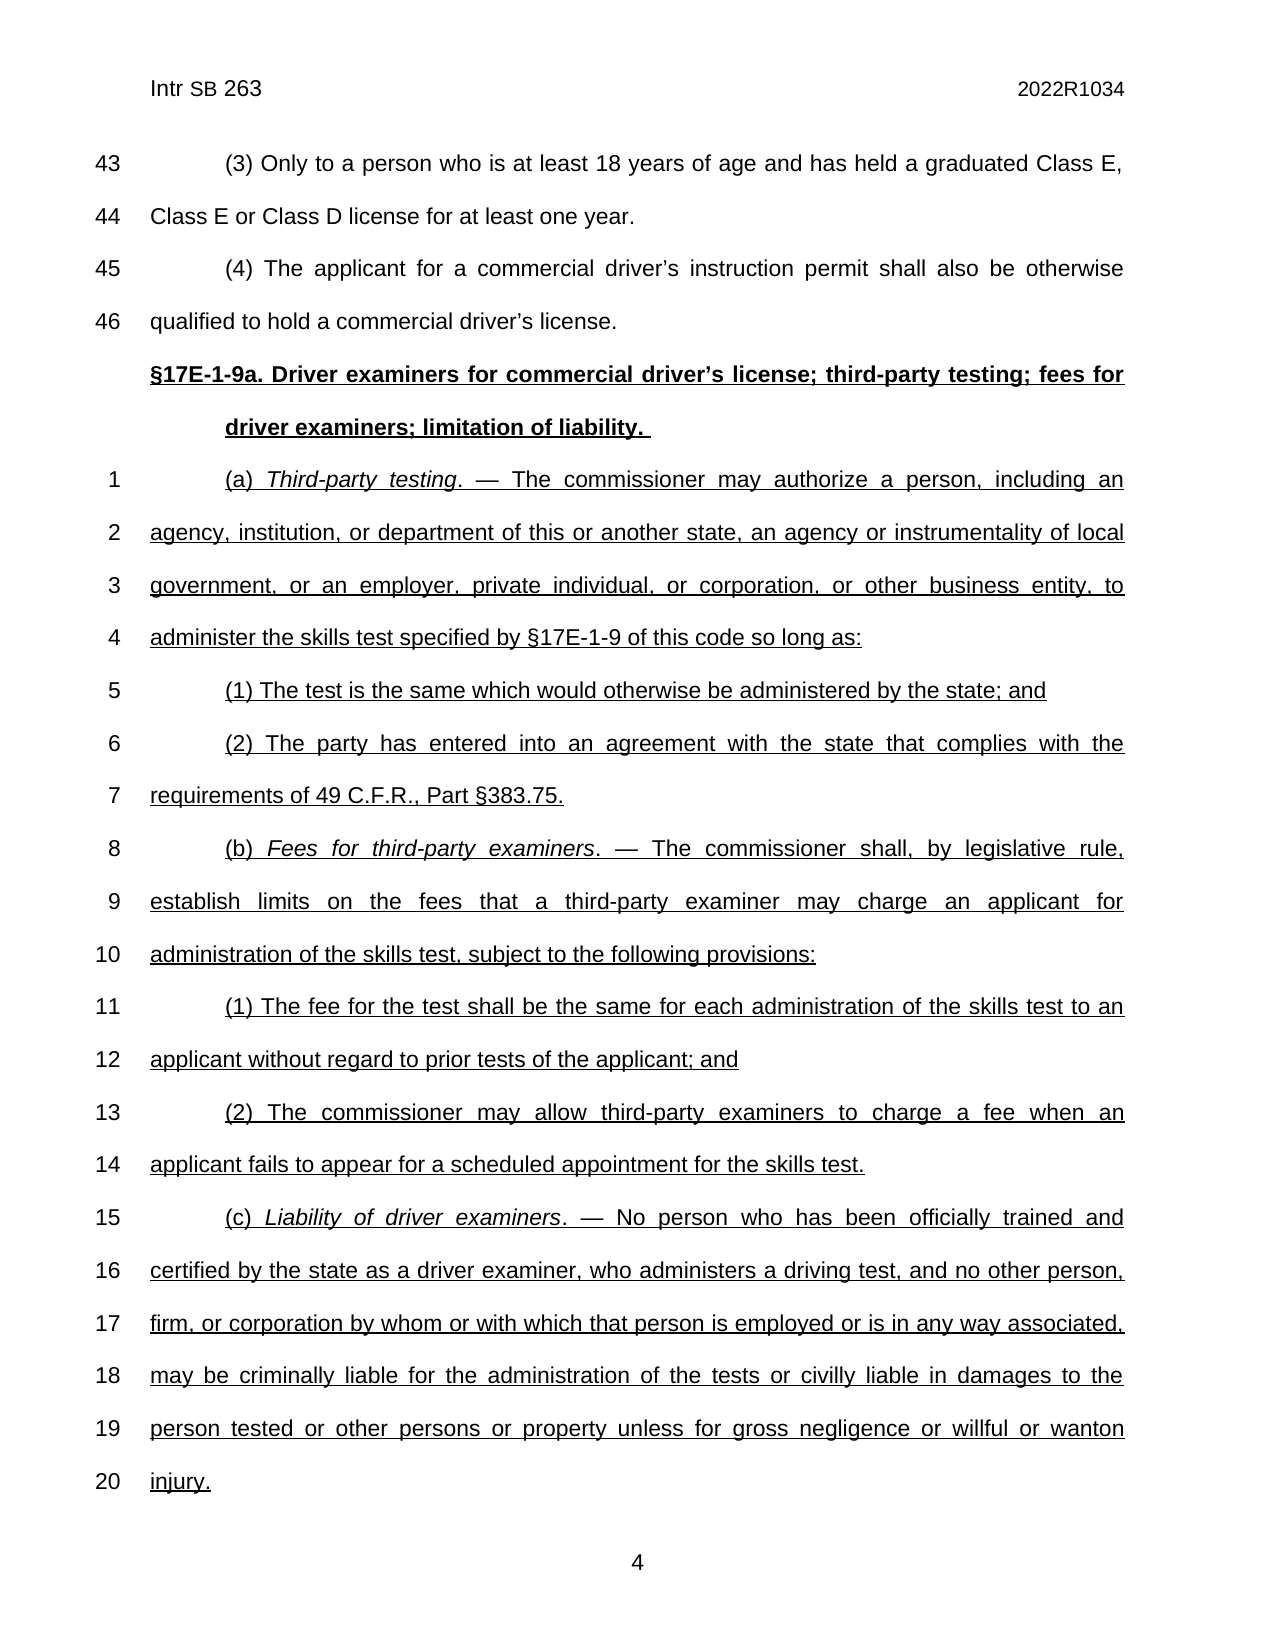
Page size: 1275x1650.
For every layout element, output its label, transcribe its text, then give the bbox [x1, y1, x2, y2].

text (c) Liability of driver examiners. — No person who has been officially trained and certified by the state as a driver examiner, who administers a driving test, and no other person, firm, or corporation by whom or with which that person is employed or is in any way associated, may be criminally liable for the administration of the tests or civilly liable in damages to the person tested or other persons or property unless for gross negligence or willful or wanton injury. [150, 1204, 1125, 1280]
text (1) The fee for the test shall be the same for each administration of the skills test to an applicant without regard to prior tests of the applicant; and [150, 993, 1125, 1072]
text (3) Only to a person who is at least 18 years of age and has held a graduated Class E, Class E or Class D license for at least one year. [150, 150, 1125, 229]
text (c) Liability of driver examiners. — No person who has been officially trained and certified by the state as a driver examiner, who administers a driving test, and no other person, firm, or corporation by whom or with which that person is employed or is in any way associated, may be criminally liable for the administration of the tests or civilly liable in damages to the person tested or other persons or property unless for gross negligence or willful or wanton injury. [150, 1334, 1125, 1438]
text (a) Third-party testing. — The commissioner may authorize a person, including an agency, institution, or department of this or another state, an agency or instrumentality of local government, or an employer, private individual, or corporation, or other business entity, to administer the skills test specified by §17E-1-9 of this code so long as: [150, 543, 1125, 594]
text (c) Liability of driver examiners. — No person who has been officially trained and certified by the state as a driver examiner, who administers a driving test, and no other person, firm, or corporation by whom or with which that person is employed or is in any way associated, may be criminally liable for the administration of the tests or civilly liable in damages to the person tested or other persons or property unless for gross negligence or willful or wanton injury. [150, 1439, 1125, 1494]
subtitle §17E-1-9a. Driver examiners for commercial driver’s license; third-party testing; fees for driver examiners; limitation of liability. [150, 361, 1125, 384]
text (2) The commissioner may allow third-party examiners to charge a fee when an applicant fails to appear for a scheduled appointment for the skills test. [150, 1099, 1125, 1178]
text (a) Third-party testing. — The commissioner may authorize a person, including an agency, institution, or department of this or another state, an agency or instrumentality of local government, or an employer, private individual, or corporation, or other business entity, to administer the skills test specified by §17E-1-9 of this code so long as: [150, 596, 1125, 651]
text (b) Fees for third-party examiners. — The commissioner shall, by legislative rule, establish limits on the fees that a third-party examiner may charge an applicant for administration of the skills test, subject to the following provisions: [150, 835, 1125, 967]
text (4) The applicant for a commercial driver’s instruction permit shall also be otherwise qualified to hold a commercial driver’s license. [150, 255, 1125, 334]
text (1) The test is the same which would otherwise be administered by the state; and [150, 677, 1125, 703]
text (2) The party has entered into an agreement with the state that complies with the requirements of 49 C.F.R., Part §383.75. [150, 730, 1125, 809]
subtitle §17E-1-9a. Driver examiners for commercial driver’s license; third-party testing; fees for driver examiners; limitation of liability. [150, 385, 1125, 440]
text (c) Liability of driver examiners. — No person who has been officially trained and certified by the state as a driver examiner, who administers a driving test, and no other person, firm, or corporation by whom or with which that person is employed or is in any way associated, may be criminally liable for the administration of the tests or civilly liable in damages to the person tested or other persons or property unless for gross negligence or willful or wanton injury. [150, 1281, 1125, 1332]
text (a) Third-party testing. — The commissioner may authorize a person, including an agency, institution, or department of this or another state, an agency or instrumentality of local government, or an employer, private individual, or corporation, or other business entity, to administer the skills test specified by §17E-1-9 of this code so long as: [150, 466, 1125, 542]
